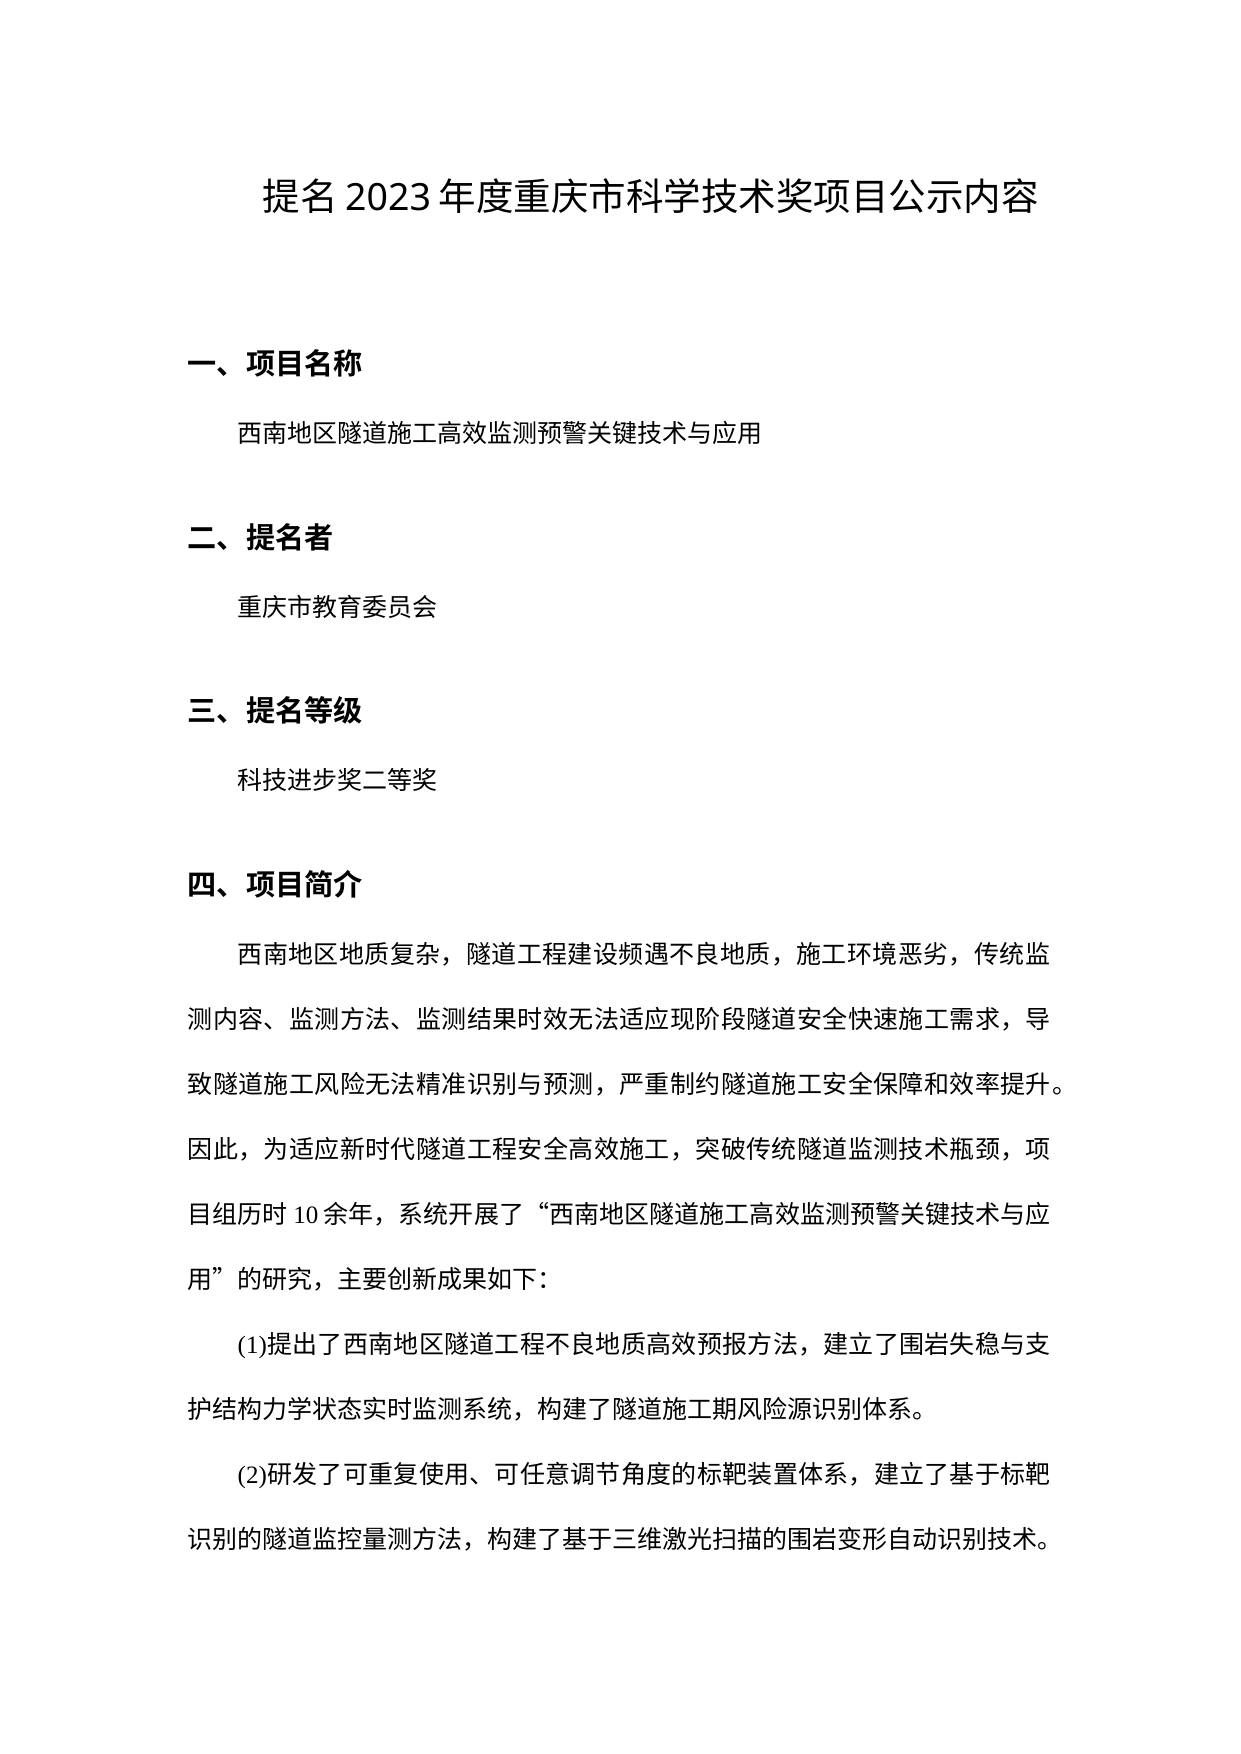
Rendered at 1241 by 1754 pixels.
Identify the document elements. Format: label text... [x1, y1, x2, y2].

list 四、项目简介 [187, 862, 1053, 904]
text 重庆市教育委员会 [187, 573, 1053, 638]
text (1)提出了西南地区隧道工程不良地质高效预报方法，建立了围岩失稳与支护结构力学状态实时监测系统，构建了隧道施工期风险源识别体系。 [187, 1310, 1053, 1440]
text 科技进步奖二等奖 [187, 746, 1053, 811]
text (2)研发了可重复使用、可任意调节角度的标靶装置体系，建立了基于标靶识别的隧道监控量测方法，构建了基于三维激光扫描的围岩变形自动识别技术。 [187, 1440, 1053, 1570]
list 一、项目名称 [187, 341, 1053, 383]
list 三、提名等级 [187, 688, 1053, 730]
text 西南地区隧道施工高效监测预警关键技术与应用 [187, 399, 1053, 464]
text 西南地区地质复杂，隧道工程建设频遇不良地质，施工环境恶劣，传统监测内容、监测方法、监测结果时效无法适应现阶段隧道安全快速施工需求，导致隧道施工风险无法精准识别与预测，严重制约隧道施工安全保障和效率提升。因此，为适应新时代隧道工程安全高效施工，突破传统隧道监测技术瓶颈，项目组历时10余年，系统开展了“西南地区隧道施工高效监测预警关键技术与应用”的研究，主要创新成果如下： [187, 920, 1053, 1310]
text 提名2023年度重庆市科学技术奖项目公示内容 [187, 162, 1053, 227]
list 二、提名者 [187, 515, 1053, 557]
